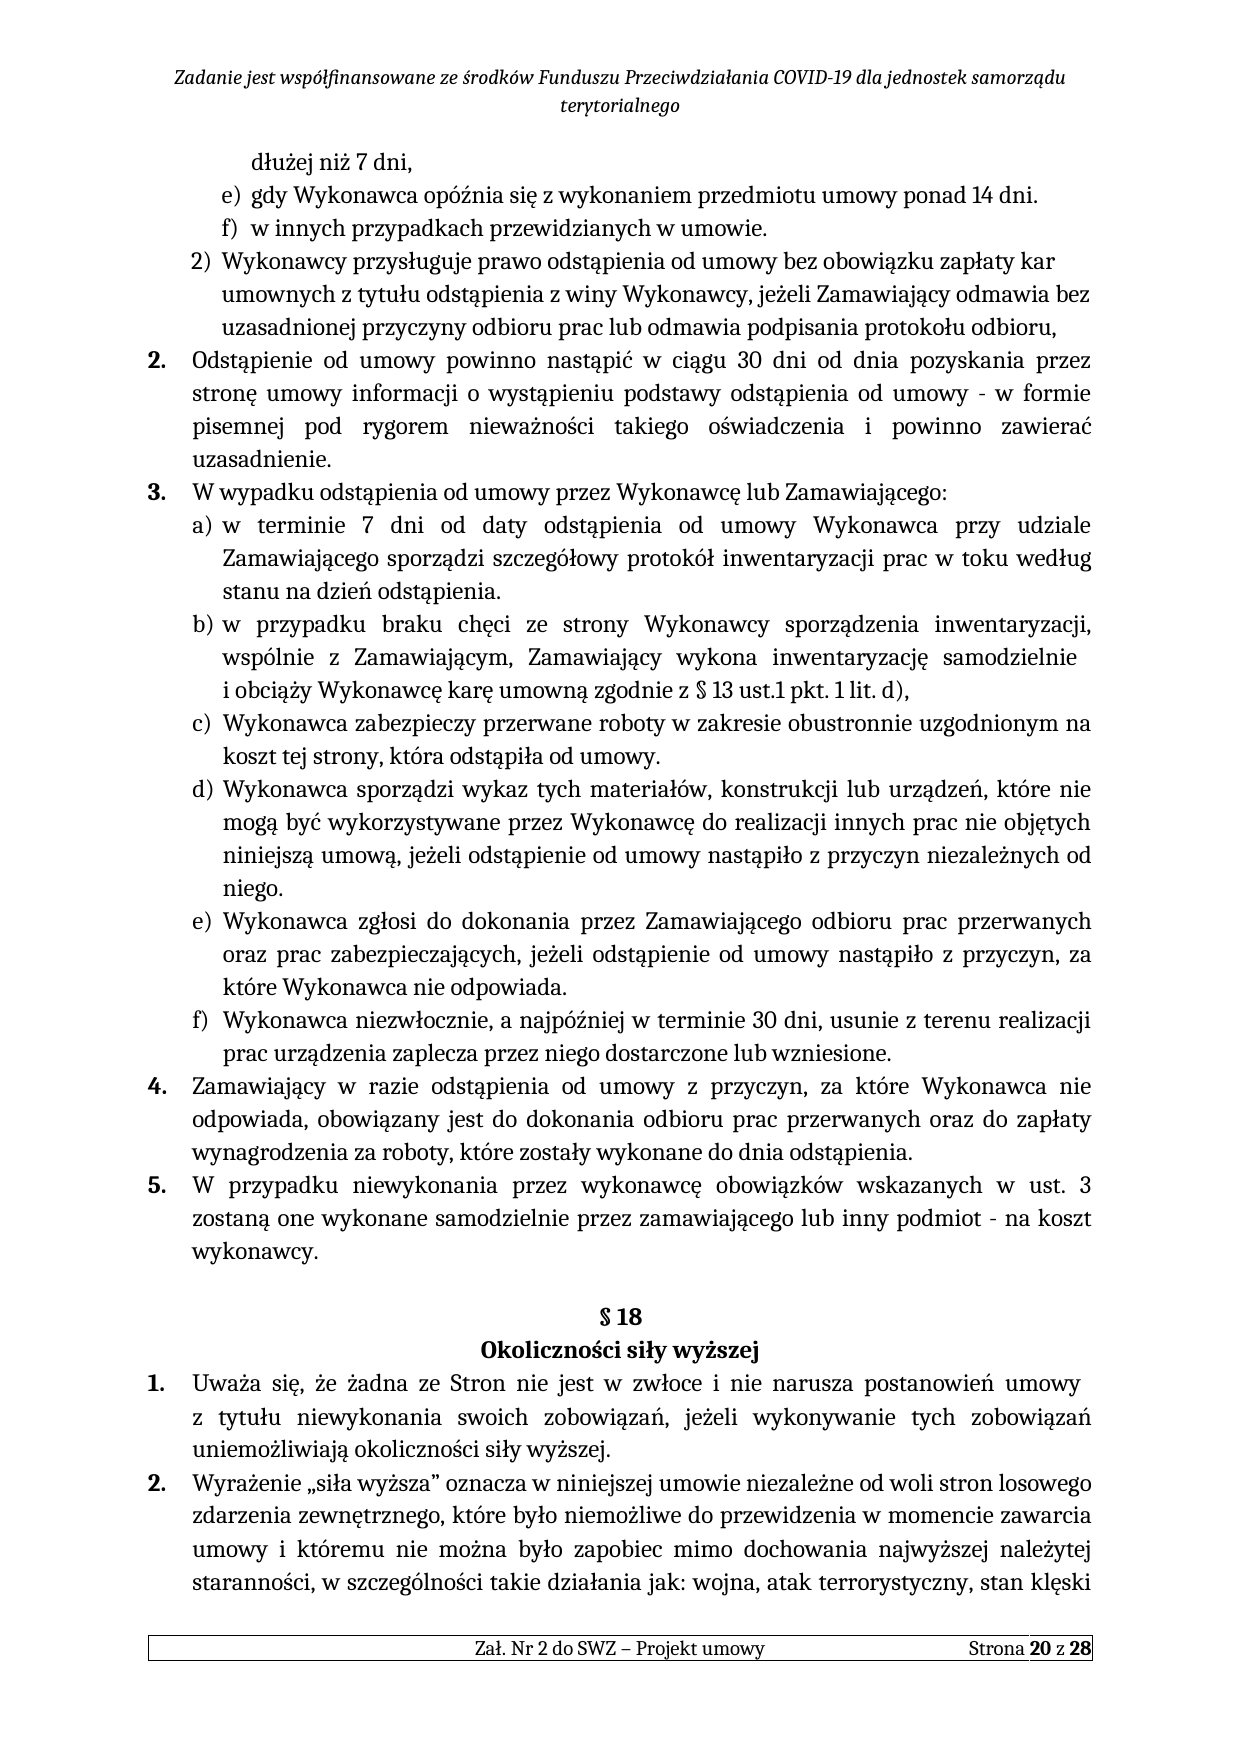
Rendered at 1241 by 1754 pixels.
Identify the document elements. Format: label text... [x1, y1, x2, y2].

list W przypadku niewykonania przez wykonawcę obowiązków wskazanych w ust. 3 zostaną one wykonane samodzielnie przez zamawiającego lub inny podmiot - na koszt wykonawcy. [148, 1171, 1093, 1266]
list Wykonawca niezwłocznie, a najpóźniej w terminie 30 dni, usunie z terenu realizacji prac urządzenia zaplecza przez niego dostarczone lub wzniesione. [192, 1006, 1093, 1068]
list Zamawiający w razie odstąpienia od umowy z przyczyn, za które Wykonawca nie odpowiada, obowiązany jest do dokonania odbioru prac przerwanych oraz do zapłaty wynagrodzenia za roboty, które zostały wykonane do dnia odstąpienia. [148, 1072, 1093, 1167]
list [148, 1468, 1093, 1596]
list w terminie 7 dni od daty odstąpienia od umowy Wykonawca przy udziale Zamawiającego sporządzi szczegółowy protokół inwentaryzacji prac w toku według stanu na dzień odstąpienia. [192, 511, 1093, 606]
list Wykonawca zabezpieczy przerwane roboty w zakresie obustronnie uzgodnionym na koszt tej strony, która odstąpiła od umowy. [192, 709, 1093, 771]
list w przypadku braku chęci ze strony Wykonawcy sporządzenia inwentaryzacji, wspólnie z Zamawiającym, Zamawiający wykona inwentaryzację samodzielnie i obciąży Wykonawcę karę umowną zgodnie z § 13 ust.1 pkt. 1 lit. d), [192, 610, 1093, 705]
list Wykonawca zgłosi do dokonania przez Zamawiającego odbioru prac przerwanych oraz prac zabezpieczających, jeżeli odstąpienie od umowy nastąpiło z przyczyn, za które Wykonawca nie odpowiada. [192, 907, 1093, 1002]
list Uważa się, że żadna ze Stron nie jest w zwłoce i nie narusza postanowień umowy z tytułu niewykonania swoich zobowiązań, jeżeli wykonywanie tych zobowiązań uniemożliwiają okoliczności siły wyższej. [148, 1369, 1093, 1464]
list w innych przypadkach przewidzianych w umowie. [221, 214, 1093, 242]
list Wykonawca sporządzi wykaz tych materiałów, konstrukcji lub urządzeń, które nie mogą być wykorzystywane przez Wykonawcę do realizacji innych prac nie objętych niniejszą umową, jeżeli odstąpienie od umowy nastąpiło z przyczyn niezależnych od niego. [192, 775, 1093, 903]
text § 18 [148, 1303, 1093, 1332]
list Wykonawcy przysługuje prawo odstąpienia od umowy bez obowiązku zapłaty kar umownych z tytułu odstąpienia z winy Wykonawcy, jeżeli Zamawiający odmawia bez uzasadnionej przyczyny odbioru prac lub odmawia podpisania protokołu odbioru, [191, 247, 1093, 341]
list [221, 148, 1093, 176]
list W wypadku odstąpienia od umowy przez Wykonawcę lub Zamawiającego: [148, 478, 1093, 507]
list Odstąpienie od umowy powinno nastąpić w ciągu 30 dni od dnia pozyskania przez stronę umowy informacji o wystąpieniu podstawy odstąpienia od umowy - w formie pisemnej pod rygorem nieważności takiego oświadczenia i powinno zawierać uzasadnienie. [148, 346, 1093, 473]
text Okoliczności siły wyższej [148, 1336, 1093, 1365]
list gdy Wykonawca opóźnia się z wykonaniem przedmiotu umowy ponad 14 dni. [221, 181, 1093, 209]
